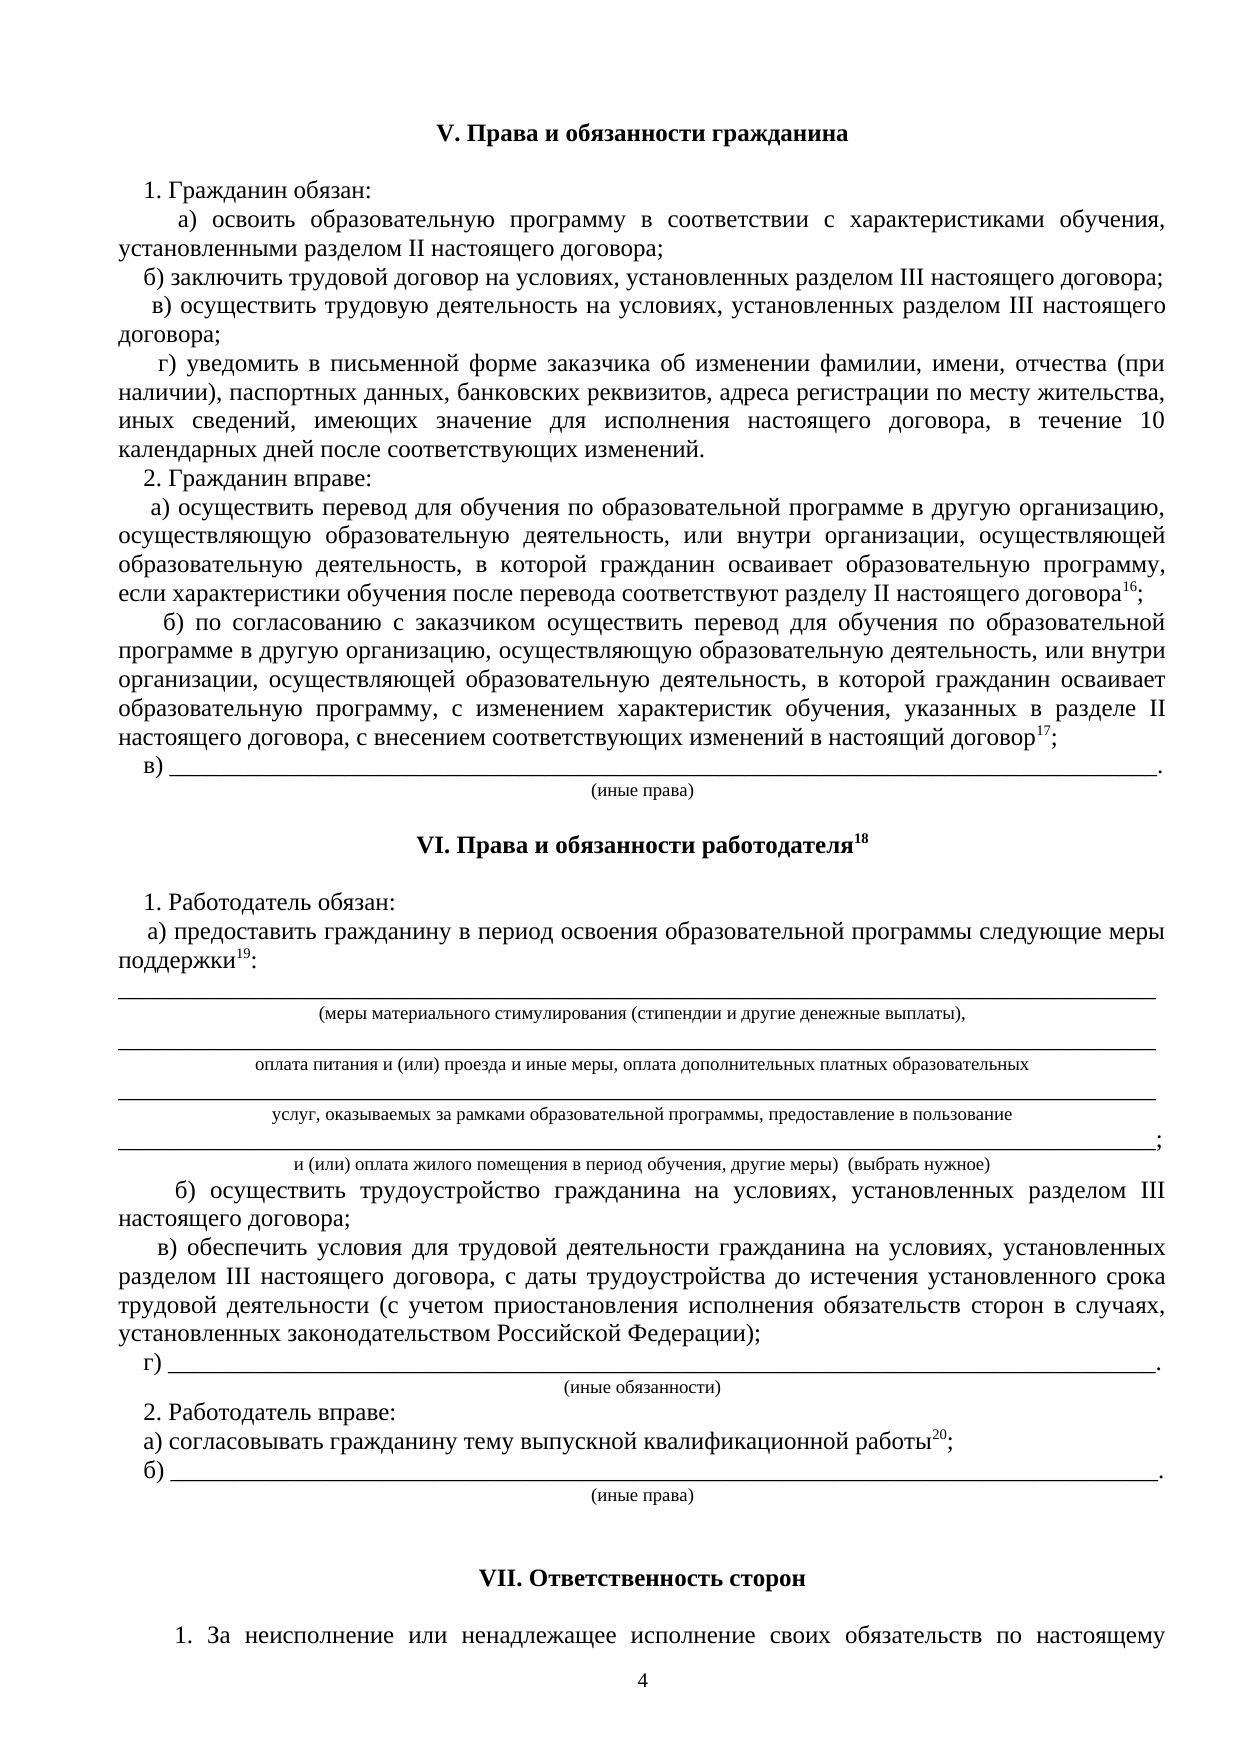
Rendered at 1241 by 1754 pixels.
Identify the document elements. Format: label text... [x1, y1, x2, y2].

text VI. Права и обязанности работодателя [118, 830, 1167, 858]
text 1. Работодатель обязан: [118, 887, 1167, 916]
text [118, 1620, 1167, 1649]
text VII. Ответственность сторон [118, 1563, 1167, 1592]
text ___________________________________________________________________________________ [118, 1024, 1167, 1052]
text в) _______________________________________________________________________________. [118, 751, 1167, 779]
text 2. Гражданин вправе: [118, 463, 1167, 492]
text ___________________________________________________________________________________ [118, 1074, 1167, 1103]
text ___________________________________________________________________________________; [118, 1124, 1167, 1153]
text (иные права) [118, 1484, 1167, 1505]
text в) осуществить трудовую деятельность на условиях, установленных разделом III настоящего договора; [118, 291, 1167, 348]
text б) по согласованию с заказчиком осуществить перевод для обучения по образовательной программе в другую организацию, осуществляющую образовательную деятельность, или внутри организации, осуществляющей образовательную деятельность, в которой гражданин осваивает образовательную программу, с изменением характеристик обучения, указанных в разделе II настоящего договора, с внесением соответствующих изменений в настоящий договор; [118, 607, 1167, 751]
text а) освоить образовательную программу в соответствии с характеристиками обучения, установленными разделом II настоящего договора; [118, 204, 1167, 262]
text (иные обязанности) [118, 1376, 1167, 1397]
text г) _______________________________________________________________________________. [118, 1347, 1167, 1376]
text а) предоставить гражданину в период освоения образовательной программы следующие меры поддержки: [118, 916, 1167, 973]
text услуг, оказываемых за рамками образовательной программы, предоставление в пользование [118, 1103, 1167, 1124]
text 1. Гражданин обязан: [118, 176, 1167, 204]
text а) осуществить перевод для обучения по образовательной программе в другую организацию, осуществляющую образовательную деятельность, или внутри организации, осуществляющей образовательную деятельность, в которой гражданин осваивает образовательную программу, если характеристики обучения после перевода соответствуют разделу II настоящего договора; [118, 492, 1167, 607]
text б) осуществить трудоустройство гражданина на условиях, установленных разделом III настоящего договора; [118, 1175, 1167, 1232]
text 2. Работодатель вправе: [118, 1397, 1167, 1426]
text (иные права) [118, 779, 1167, 801]
text г) уведомить в письменной форме заказчика об изменении фамилии, имени, отчества (при наличии), паспортных данных, банковских реквизитов, адреса регистрации по месту жительства, иных сведений, имеющих значение для исполнения настоящего договора, в течение 10 календарных дней после соответствующих изменений. [118, 348, 1167, 463]
text б) _______________________________________________________________________________. [118, 1455, 1167, 1484]
text (меры материального стимулирования (стипендии и другие денежные выплаты), [118, 1002, 1167, 1024]
text а) согласовывать гражданину тему выпускной квалификационной работы; [118, 1426, 1167, 1455]
text и (или) оплата жилого помещения в период обучения, другие меры) (выбрать нужное) [118, 1153, 1167, 1175]
text в) обеспечить условия для трудовой деятельности гражданина на условиях, установленных разделом III настоящего договора, с даты трудоустройства до истечения установленного срока трудовой деятельности (с учетом приостановления исполнения обязательств сторон в случаях, установленных законодательством Российской Федерации); [118, 1232, 1167, 1347]
text ___________________________________________________________________________________ [118, 973, 1167, 1002]
text б) заключить трудовой договор на условиях, установленных разделом III настоящего договора; [118, 262, 1167, 291]
text V. Права и обязанности гражданина [118, 118, 1167, 147]
text оплата питания и (или) проезда и иные меры, оплата дополнительных платных образовательных [118, 1052, 1167, 1074]
